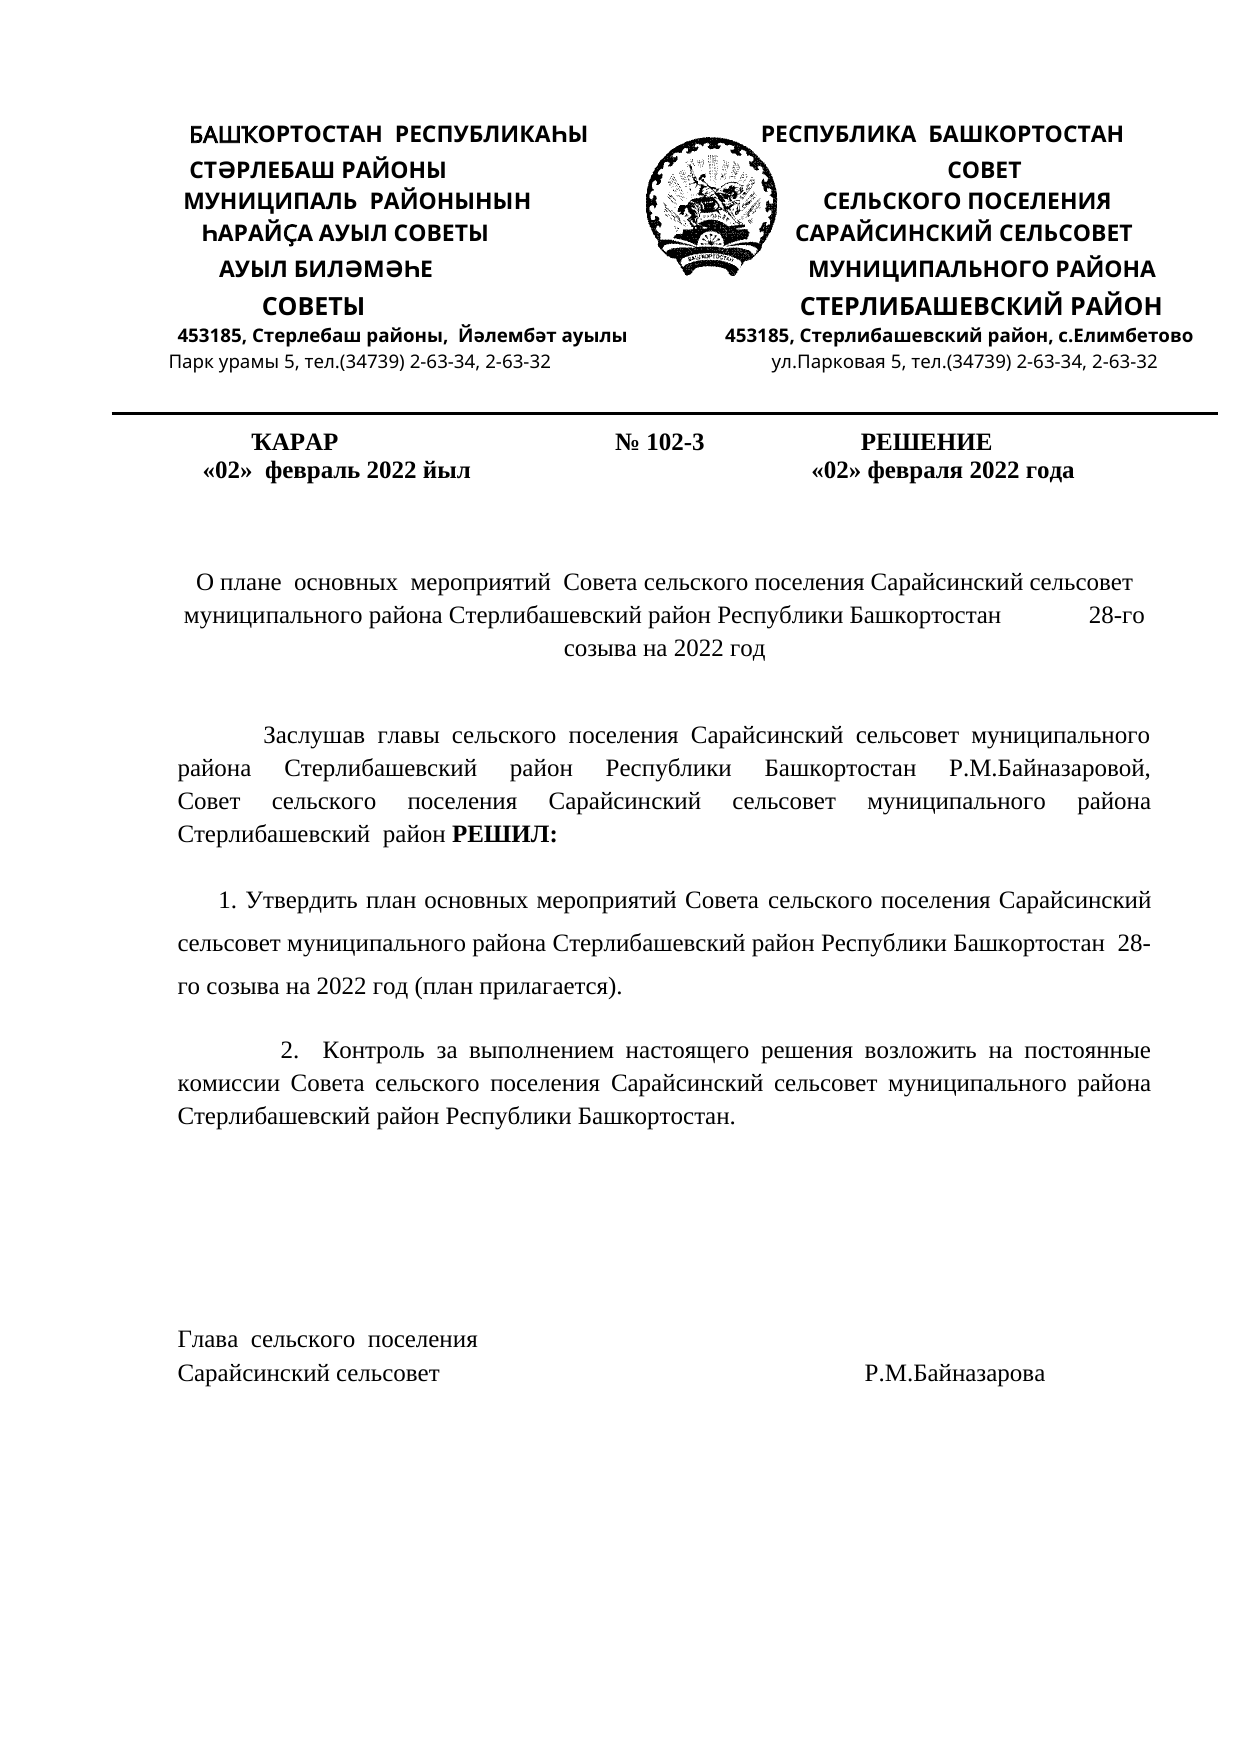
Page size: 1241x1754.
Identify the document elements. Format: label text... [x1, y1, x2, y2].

text Глава сельского поселения [177, 1324, 1152, 1353]
text АУЫЛ БИЛӘМӘҺЕ МУНИЦИПАЛЬНОГО РАЙОНА [177, 252, 1208, 284]
text МУНИЦИПАЛЬ РАЙОНЫНЫН СЕЛЬСКОГО ПОСЕЛЕНИЯ [177, 185, 1208, 217]
text 1. Утвердить план основных мероприятий Совета сельского поселения Сарайсинский сельсовет муниципального района Стерлибашевский район Республики Башкортостан 28-го созыва на 2022 год (план прилагается). [177, 885, 1152, 1000]
text Сарайсинский сельсовет Р.М.Байназарова [177, 1358, 1152, 1386]
text О плане основных мероприятий Совета сельского поселения Сарайсинский сельсовет муниципального района Стерлибашевский район Республики Башкортостан 28-го созыва на 2022 год [177, 567, 1152, 662]
text Заслушав главы сельского поселения Сарайсинский сельсовет муниципального района Стерлибашевский район Республики Башкортостан Р.М.Байназаровой, Совет сельского поселения Сарайсинский сельсовет муниципального района Стерлибашевский район РЕШИЛ: [177, 720, 1152, 848]
text «02» февраль 2022 йыл «02» февраля 2022 года [177, 456, 1152, 484]
text ҺАРАЙҪА АУЫЛ СОВЕТЫ САРАЙСИНСКИЙ СЕЛЬСОВЕТ [177, 217, 1208, 248]
picture [646, 149, 778, 154]
text Парк урамы 5, тел.(34739) 2-63-34, 2-63-32 ул.Парковая 5, тел.(34739) 2-63-34, 2-63-32 [158, 348, 1208, 373]
text СТӘРЛЕБАШ РАЙОНЫ CОВЕТ [177, 154, 1208, 185]
subtitle СОВЕТЫ СТЕРЛИБАШЕВСКИЙ РАЙОН [177, 288, 1208, 322]
subtitle 453185, Стeрлебаш районы, Йәлембәт ауылы 453185, Стерлибашевский район, с.Елимбетово [177, 322, 1208, 348]
picture [646, 248, 778, 252]
list 2. Контроль за выполнением настоящего решения возложить на постоянные комиссии Совета сельского поселения Сарайсинский сельсовет муниципального района Стерлибашевский район Республики Башкортостан. [177, 1035, 1152, 1130]
list БАШҠОРТОСТАН РЕСПУБЛИКАҺЫ РЕСПУБЛИКА БАШКОРТОСТАН [189, 118, 1152, 149]
text ҠАРАР № 102-3 РЕШЕНИЕ [177, 427, 1152, 456]
